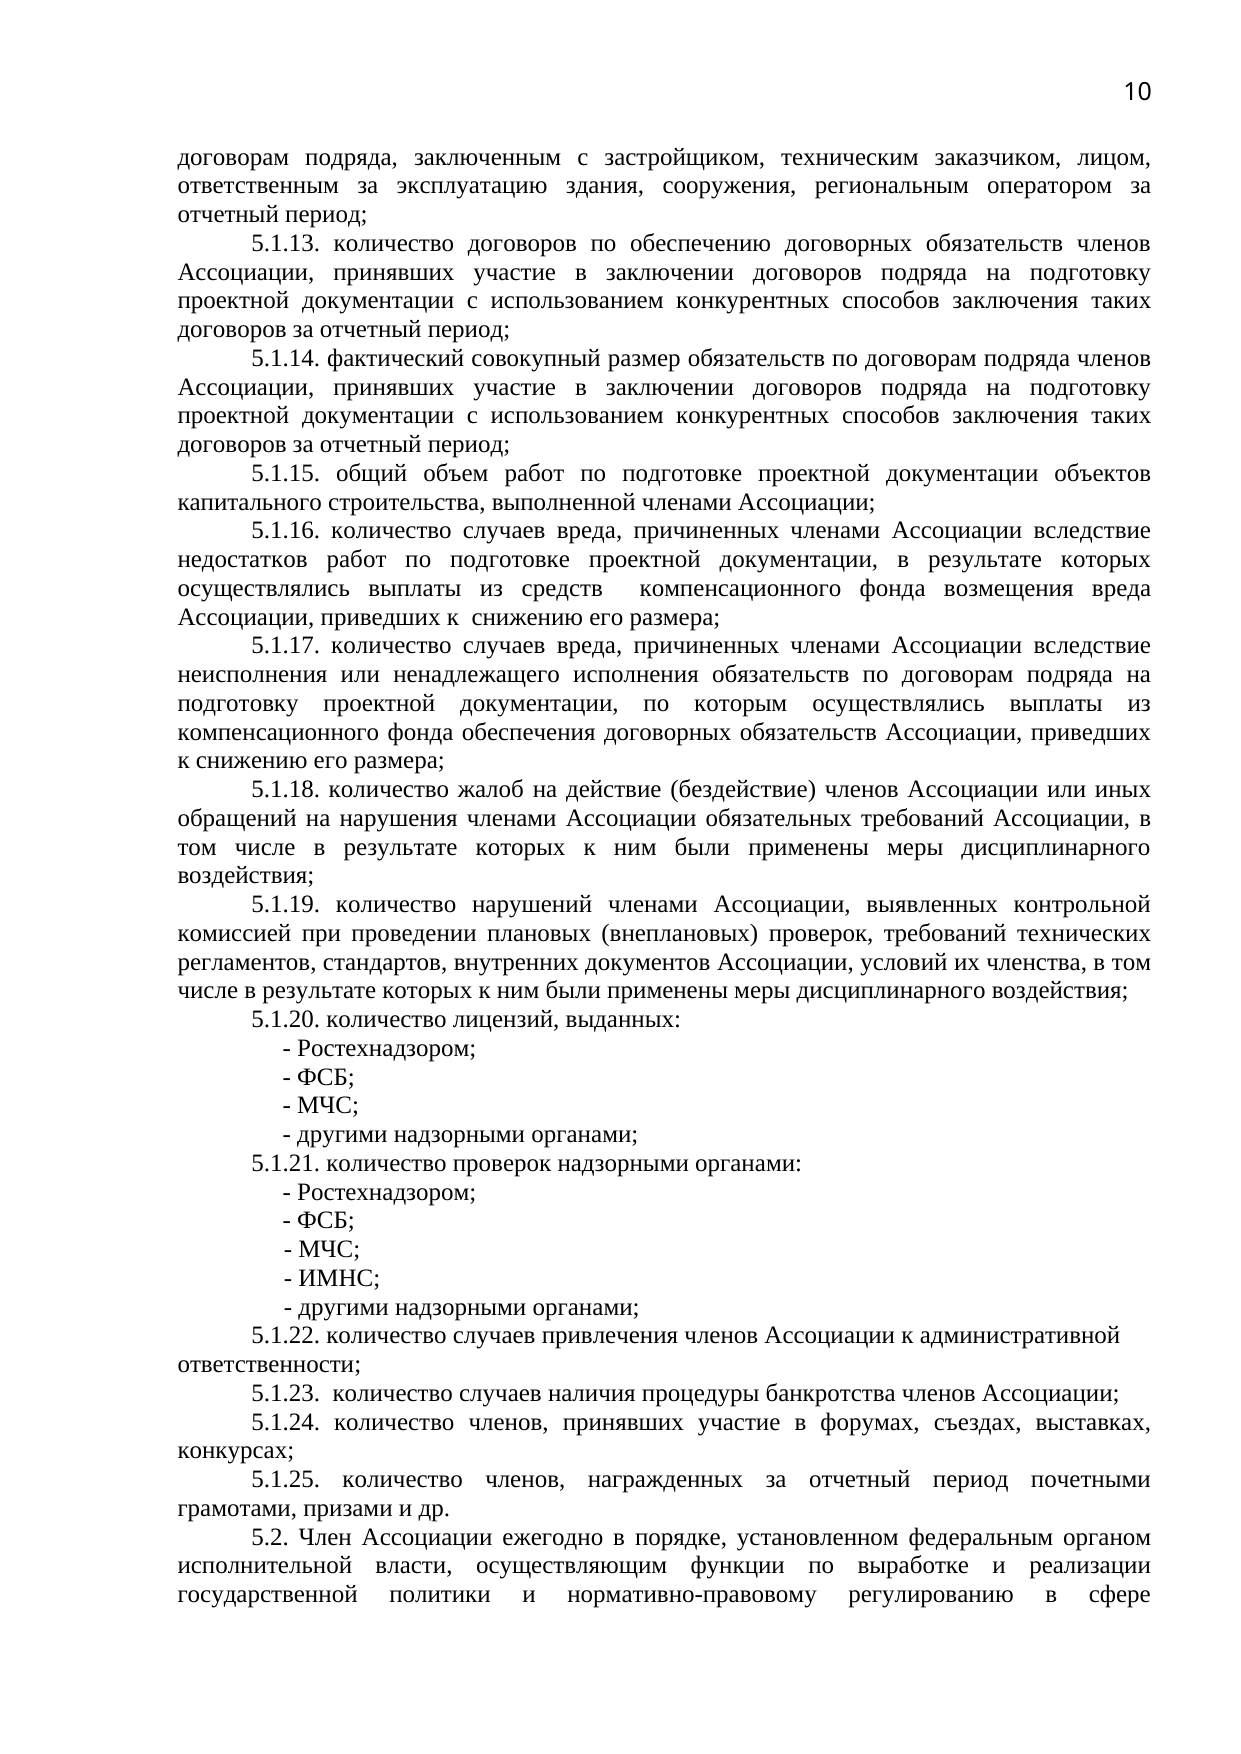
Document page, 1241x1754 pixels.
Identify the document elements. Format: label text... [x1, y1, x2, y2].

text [177, 1522, 1152, 1608]
text 5.1.25. количество членов, награжденных за отчетный период почетными грамотами, призами и др. [177, 1464, 1152, 1522]
text - ИМНС; [177, 1263, 1152, 1292]
text - другими надзорными органами; [177, 1292, 1152, 1321]
text 5.1.17. количество случаев вреда, причиненных членами Ассоциации вследствие неисполнения или ненадлежащего исполнения обязательств по договорам подряда на подготовку проектной документации, по которым осуществлялись выплаты из компенсационного фонда обеспечения договорных обязательств Ассоциации, приведших к снижению его размера; [177, 631, 1152, 774]
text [177, 142, 1152, 228]
text 5.1.23. количество случаев наличия процедуры банкротства членов Ассоциации; [177, 1378, 1152, 1407]
text 5.1.21. количество проверок надзорными органами: [177, 1148, 1152, 1177]
text 5.1.16. количество случаев вреда, причиненных членами Ассоциации вследствие недостатков работ по подготовке проектной документации, в результате которых осуществлялись выплаты из средств компенсационного фонда возмещения вреда Ассоциации, приведших к снижению его размера; [177, 516, 1152, 631]
text 5.1.14. фактический совокупный размер обязательств по договорам подряда членов Ассоциации, принявших участие в заключении договоров подряда на подготовку проектной документации с использованием конкурентных способов заключения таких договоров за отчетный период; [177, 343, 1152, 458]
text - другими надзорными органами; [177, 1119, 1152, 1148]
text - Ростехнадзором; [177, 1177, 1152, 1206]
text 5.1.15. общий объем работ по подготовке проектной документации объектов капитального строительства, выполненной членами Ассоциации; [177, 458, 1152, 516]
text - Ростехнадзором; [177, 1033, 1152, 1062]
text - ФСБ; [177, 1062, 1152, 1091]
text 5.1.13. количество договоров по обеспечению договорных обязательств членов Ассоциации, принявших участие в заключении договоров подряда на подготовку проектной документации с использованием конкурентных способов заключения таких договоров за отчетный период; [177, 228, 1152, 343]
text - МЧС; [177, 1091, 1152, 1119]
text 5.1.22. количество случаев привлечения членов Ассоциации к административной ответственности; [177, 1321, 1152, 1378]
text - ФСБ; [177, 1206, 1152, 1234]
text - МЧС; [177, 1234, 1152, 1263]
text 5.1.20. количество лицензий, выданных: [177, 1004, 1152, 1033]
text 5.1.19. количество нарушений членами Ассоциации, выявленных контрольной комиссией при проведении плановых (внеплановых) проверок, требований технических регламентов, стандартов, внутренних документов Ассоциации, условий их членства, в том числе в результате которых к ним были применены меры дисциплинарного воздействия; [177, 889, 1152, 1004]
text 5.1.24. количество членов, принявших участие в форумах, съездах, выставках, конкурсах; [177, 1407, 1152, 1464]
text 5.1.18. количество жалоб на действие (бездействие) членов Ассоциации или иных обращений на нарушения членами Ассоциации обязательных требований Ассоциации, в том числе в результате которых к ним были применены меры дисциплинарного воздействия; [177, 774, 1152, 889]
